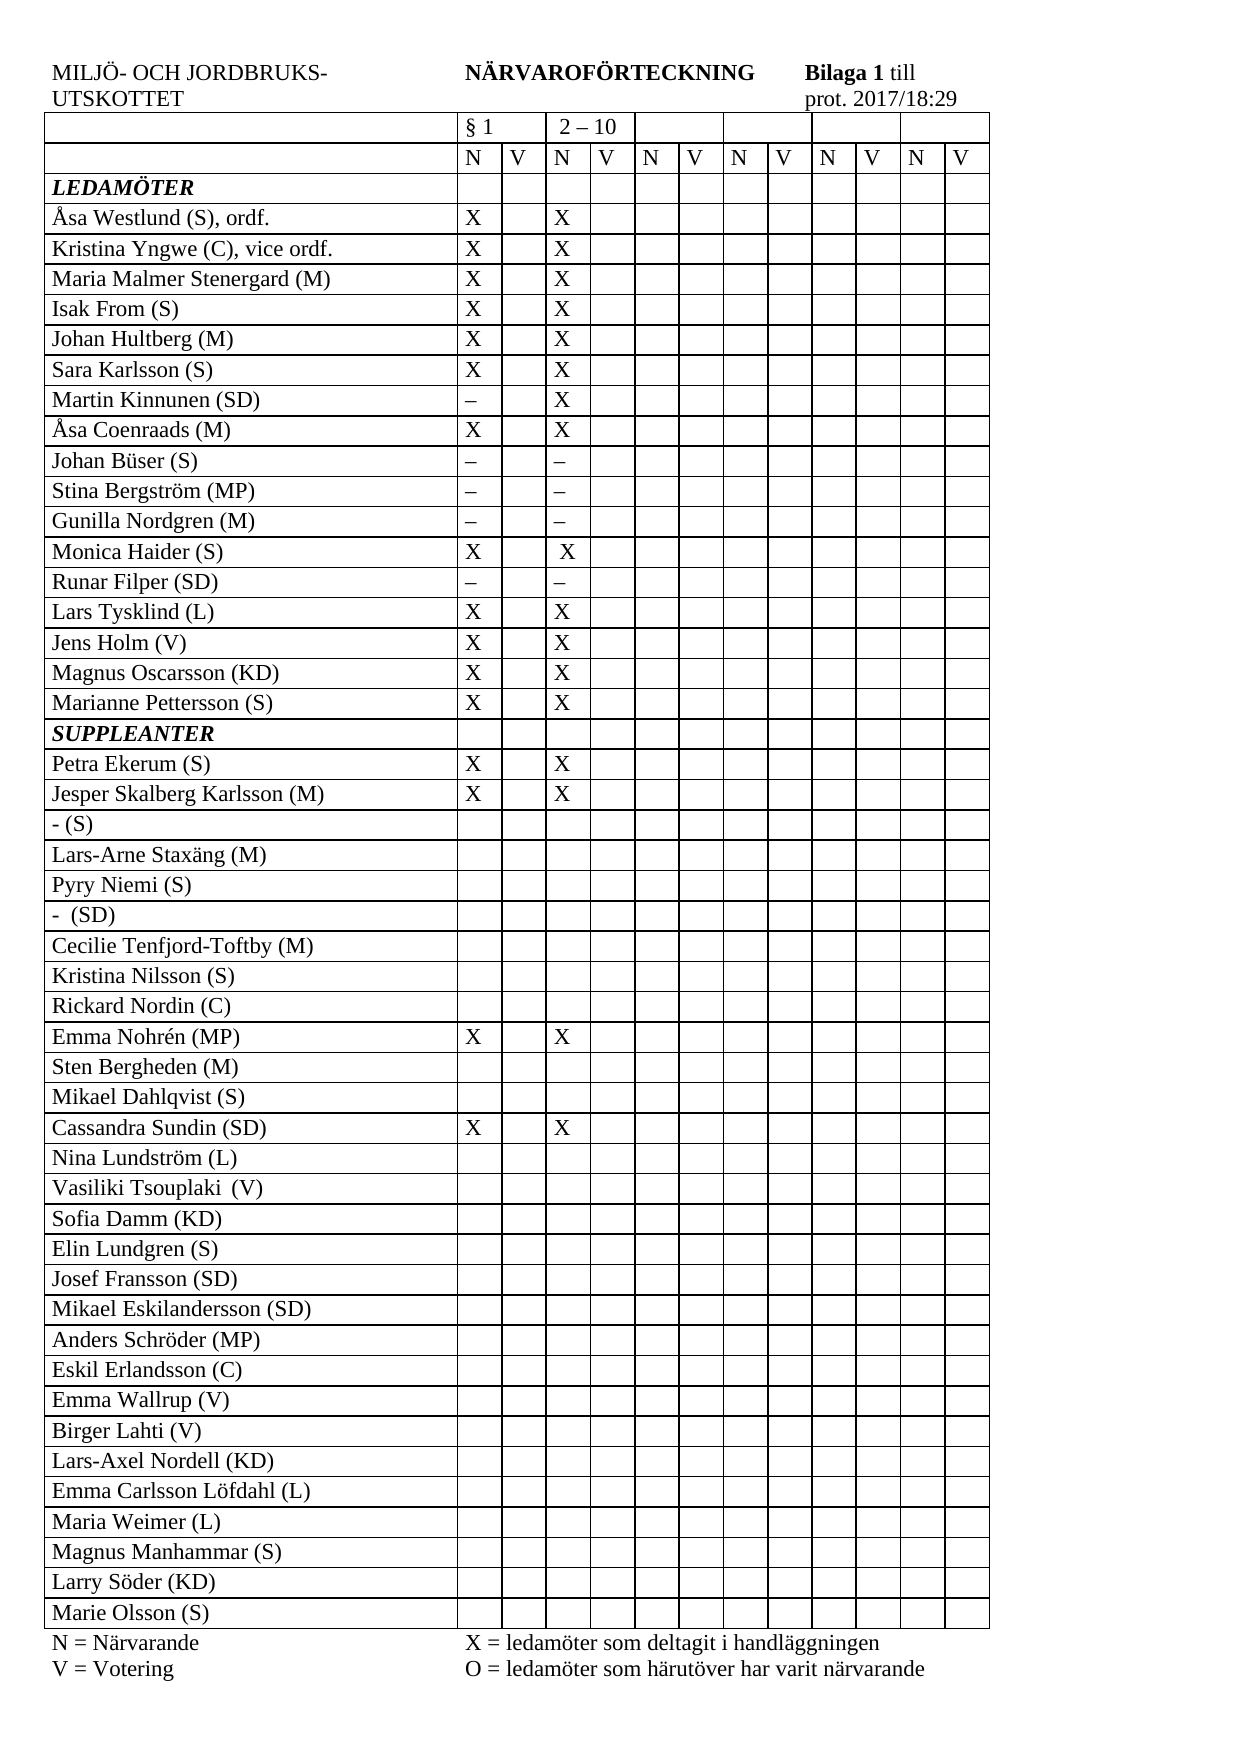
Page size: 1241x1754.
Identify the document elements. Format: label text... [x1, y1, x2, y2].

table_cell [946, 689, 989, 718]
table_cell [857, 235, 900, 263]
table_cell [547, 1326, 590, 1354]
table_cell [769, 720, 811, 748]
table_cell [591, 417, 634, 445]
table_cell [680, 598, 723, 627]
table_cell X = ledamöter som deltagit i handläggningen [458, 1628, 1004, 1655]
table_cell [901, 568, 944, 597]
table_cell [769, 1144, 811, 1173]
table_cell [680, 1477, 723, 1506]
table_cell [503, 1599, 545, 1627]
table_cell [724, 1235, 767, 1264]
table_cell [724, 780, 767, 809]
table_cell [946, 871, 989, 900]
table_cell [724, 295, 767, 324]
table_cell [547, 1083, 590, 1112]
table_cell [680, 174, 723, 203]
table_cell [724, 356, 767, 384]
table_cell [458, 1447, 501, 1476]
table_cell [680, 447, 723, 476]
table_cell [503, 841, 545, 869]
table_cell [724, 841, 767, 869]
table_cell [591, 659, 634, 688]
table_cell [503, 1053, 545, 1082]
table_cell [946, 1568, 989, 1597]
table_cell [636, 477, 678, 506]
table_cell [724, 447, 767, 476]
table_cell [901, 1023, 944, 1051]
table_cell [503, 568, 545, 597]
table_cell [636, 750, 678, 779]
table_cell [901, 750, 944, 779]
table_cell [636, 1114, 678, 1142]
table_cell [680, 1356, 723, 1385]
table_cell [503, 598, 545, 627]
table_cell [458, 174, 501, 203]
table_cell [547, 1538, 590, 1567]
table_cell X [547, 1114, 590, 1142]
table_cell [813, 1568, 855, 1597]
table_cell [636, 1568, 678, 1597]
table_cell Sofia Damm (KD) [45, 1205, 457, 1233]
table_cell X [458, 1114, 501, 1142]
table_cell [724, 1023, 767, 1051]
table_cell [724, 689, 767, 718]
table_cell Isak From (S) [45, 295, 457, 324]
table_cell [636, 780, 678, 809]
table_cell [769, 902, 811, 930]
table_cell [458, 1599, 501, 1627]
table_cell [591, 871, 634, 900]
table_cell [901, 1599, 944, 1627]
table_cell [857, 1114, 900, 1142]
table_cell [901, 659, 944, 688]
table_cell [591, 1356, 634, 1385]
table_cell X [458, 538, 501, 566]
table_cell [636, 1083, 678, 1112]
table_cell [547, 1205, 590, 1233]
table_cell X [547, 780, 590, 809]
table_cell [503, 811, 545, 839]
table_cell [458, 1568, 501, 1597]
table_cell [636, 841, 678, 869]
table_cell Sten Bergheden (M) [45, 1053, 457, 1082]
table_cell [724, 1174, 767, 1203]
table_cell [680, 659, 723, 688]
table_cell [946, 386, 989, 415]
table_cell [813, 174, 855, 203]
table_cell [680, 1417, 723, 1446]
table_cell [636, 598, 678, 627]
table_cell [591, 386, 634, 415]
table_cell [857, 1387, 900, 1415]
table_cell [591, 1538, 634, 1567]
table_cell X [547, 204, 590, 233]
table_cell [503, 1326, 545, 1354]
table_cell [813, 1477, 855, 1506]
table_cell [813, 538, 855, 566]
table_cell [946, 265, 989, 294]
table_cell X [458, 417, 501, 445]
table_cell N [636, 144, 678, 172]
table_cell [769, 1114, 811, 1142]
table_cell [769, 447, 811, 476]
table_cell Åsa Westlund (S), ordf. [45, 204, 457, 233]
table_cell [591, 507, 634, 536]
table_cell [769, 1174, 811, 1203]
table_cell [591, 1144, 634, 1173]
table_cell [591, 1447, 634, 1476]
table_cell [591, 568, 634, 597]
table_cell [591, 1508, 634, 1536]
table_cell X [458, 204, 501, 233]
table_cell [591, 902, 634, 930]
table_cell [680, 1538, 723, 1567]
table_cell [857, 1023, 900, 1051]
table_cell [857, 1174, 900, 1203]
table_cell [857, 629, 900, 657]
table_cell [813, 1023, 855, 1051]
table_cell [547, 1568, 590, 1597]
table_cell Nina Lundström (L) [45, 1144, 457, 1173]
table_cell [946, 1477, 989, 1506]
table_cell [591, 1235, 634, 1264]
table_cell [813, 811, 855, 839]
table_cell [901, 689, 944, 718]
table_cell [724, 962, 767, 991]
table_cell [724, 811, 767, 839]
table_cell [503, 902, 545, 930]
table_cell [636, 1235, 678, 1264]
table_cell [636, 1508, 678, 1536]
table_cell [857, 326, 900, 354]
table_cell N [458, 144, 501, 172]
table_cell [857, 1599, 900, 1627]
table_cell V [680, 144, 723, 172]
table_cell [636, 871, 678, 900]
table_cell [680, 1508, 723, 1536]
table_cell [813, 113, 900, 142]
table_cell [636, 1174, 678, 1203]
table_cell [636, 538, 678, 566]
table_cell [680, 1265, 723, 1294]
table_cell [503, 1387, 545, 1415]
table_cell [946, 720, 989, 748]
table_cell [813, 417, 855, 445]
table_cell [503, 507, 545, 536]
table_cell [946, 629, 989, 657]
table_cell [680, 1387, 723, 1415]
table_cell [813, 750, 855, 779]
table_cell [547, 841, 590, 869]
table_cell Monica Haider (S) [45, 538, 457, 566]
table_cell [547, 1053, 590, 1082]
table_cell X [547, 689, 590, 718]
table_cell [547, 932, 590, 961]
table_cell [680, 356, 723, 384]
table_cell [636, 174, 678, 203]
table_cell X [458, 356, 501, 384]
table_cell [857, 962, 900, 991]
table_cell Jesper Skalberg Karlsson (M) [45, 780, 457, 809]
table_cell [591, 1477, 634, 1506]
table_cell [680, 871, 723, 900]
table_cell [503, 1083, 545, 1112]
table_cell [724, 1447, 767, 1476]
table_cell N [901, 144, 944, 172]
table_cell [503, 356, 545, 384]
table_cell Josef Fransson (SD) [45, 1265, 457, 1294]
table_cell [813, 992, 855, 1021]
table_cell [813, 871, 855, 900]
table_cell [857, 447, 900, 476]
table_cell – [547, 447, 590, 476]
table_cell [901, 477, 944, 506]
table_cell – [458, 568, 501, 597]
table_cell [769, 629, 811, 657]
table_cell [680, 1174, 723, 1203]
table_cell [857, 1417, 900, 1446]
table_cell Birger Lahti (V) [45, 1417, 457, 1446]
table_cell X [458, 659, 501, 688]
table_cell [901, 1296, 944, 1324]
table_cell [547, 871, 590, 900]
table_cell [769, 568, 811, 597]
table_cell [503, 750, 545, 779]
table_cell [857, 1508, 900, 1536]
table_cell [724, 1205, 767, 1233]
table_cell [591, 750, 634, 779]
table_cell [901, 1265, 944, 1294]
table_cell V [503, 144, 545, 172]
table_cell [769, 932, 811, 961]
table_cell [946, 962, 989, 991]
table_cell [769, 417, 811, 445]
table_cell [769, 1083, 811, 1112]
table_cell Rickard Nordin (C) [45, 992, 457, 1021]
table_cell [901, 447, 944, 476]
table_cell [901, 811, 944, 839]
table_cell Emma Wallrup (V) [45, 1387, 457, 1415]
table_cell V [769, 144, 811, 172]
table_cell [901, 1417, 944, 1446]
table_cell [946, 1599, 989, 1627]
table_cell [680, 295, 723, 324]
table_cell [636, 295, 678, 324]
table_cell [591, 841, 634, 869]
table_cell § 1 [458, 113, 545, 142]
table_cell [680, 1447, 723, 1476]
table_cell [946, 780, 989, 809]
table_cell N = Närvarande [44, 1629, 458, 1655]
table_cell [724, 902, 767, 930]
table_cell [946, 356, 989, 384]
table_cell [636, 204, 678, 233]
table_cell [503, 1114, 545, 1142]
table_cell [857, 932, 900, 961]
table_cell [591, 629, 634, 657]
table_cell V = Votering [44, 1655, 458, 1683]
table_cell [591, 780, 634, 809]
table_cell [946, 992, 989, 1021]
table_cell [547, 1296, 590, 1324]
table_cell [458, 932, 501, 961]
table_cell [636, 113, 723, 142]
table_cell [458, 1477, 501, 1506]
table_cell [591, 204, 634, 233]
table_cell [946, 1023, 989, 1051]
table_cell [813, 1144, 855, 1173]
table_cell [769, 326, 811, 354]
table_cell X [547, 295, 590, 324]
table_cell [769, 1235, 811, 1264]
table_cell [503, 447, 545, 476]
table_cell X [458, 1023, 501, 1051]
table_cell Gunilla Nordgren (M) [45, 507, 457, 536]
table_cell [946, 447, 989, 476]
table_cell [813, 962, 855, 991]
table_cell [636, 1538, 678, 1567]
table_cell [458, 720, 501, 748]
table_cell [769, 1508, 811, 1536]
table_cell [547, 1174, 590, 1203]
table_cell [680, 1144, 723, 1173]
table_cell [547, 902, 590, 930]
table_cell [503, 962, 545, 991]
table_cell [769, 750, 811, 779]
table_cell [724, 629, 767, 657]
table_cell [901, 1144, 944, 1173]
table_cell [901, 417, 944, 445]
table_cell Lars Tysklind (L) [45, 598, 457, 627]
table_cell [458, 992, 501, 1021]
table_cell Lars-Arne Staxäng (M) [45, 841, 457, 869]
table_cell [503, 538, 545, 566]
table_cell [901, 992, 944, 1021]
table_cell [946, 598, 989, 627]
table_cell [503, 1205, 545, 1233]
table_cell [503, 295, 545, 324]
table_cell X [458, 629, 501, 657]
table_cell X [547, 538, 590, 566]
table_cell Cassandra Sundin (SD) [45, 1114, 457, 1142]
table_cell [458, 1053, 501, 1082]
table_cell [901, 962, 944, 991]
table_cell [458, 1538, 501, 1567]
table_cell [857, 1205, 900, 1233]
table_cell [503, 204, 545, 233]
table_cell [503, 235, 545, 263]
table_cell [591, 1568, 634, 1597]
table_cell [636, 720, 678, 748]
table_cell [680, 720, 723, 748]
table_cell [547, 1265, 590, 1294]
table_cell [636, 1417, 678, 1446]
table_cell [857, 689, 900, 718]
table_cell Petra Ekerum (S) [45, 750, 457, 779]
table_cell [857, 295, 900, 324]
table_cell [857, 720, 900, 748]
table_cell [680, 1599, 723, 1627]
table_cell [769, 1023, 811, 1051]
table_cell [946, 1205, 989, 1233]
table_cell – [458, 477, 501, 506]
table_cell [591, 477, 634, 506]
table_cell [769, 962, 811, 991]
table_cell Larry Söder (KD) [45, 1568, 457, 1597]
table_cell [724, 659, 767, 688]
table_cell [857, 356, 900, 384]
table_cell [946, 174, 989, 203]
table_cell [769, 1205, 811, 1233]
table_cell [591, 962, 634, 991]
table_cell [857, 1296, 900, 1324]
table_cell [901, 720, 944, 748]
table_cell [503, 1174, 545, 1203]
table_cell [901, 1508, 944, 1536]
table_cell [458, 962, 501, 991]
table_cell Magnus Manhammar (S) [45, 1538, 457, 1567]
table_cell X [458, 598, 501, 627]
table_cell [503, 689, 545, 718]
table_cell [724, 1477, 767, 1506]
table_cell [45, 144, 457, 172]
table_cell [813, 902, 855, 930]
table_cell [45, 113, 457, 142]
table_cell Marie Olsson (S) [45, 1599, 457, 1627]
table_header NÄRVAROFÖRTECKNING [458, 59, 797, 112]
table_cell – [458, 507, 501, 536]
table_cell [680, 750, 723, 779]
table_cell Martin Kinnunen (SD) [45, 386, 457, 415]
table_cell [503, 1265, 545, 1294]
table_cell [680, 780, 723, 809]
table_cell [769, 1265, 811, 1294]
table_cell Magnus Oscarsson (KD) [45, 659, 457, 688]
table_cell [857, 841, 900, 869]
table_cell [724, 1538, 767, 1567]
table_cell [724, 1568, 767, 1597]
table_cell [591, 1296, 634, 1324]
table_cell [503, 1568, 545, 1597]
table_cell [724, 1083, 767, 1112]
table_cell – [458, 447, 501, 476]
table_cell [946, 1053, 989, 1082]
table_cell [813, 265, 855, 294]
table_cell [857, 477, 900, 506]
table_cell Jens Holm (V) [45, 629, 457, 657]
table_cell [769, 659, 811, 688]
table_cell [547, 1508, 590, 1536]
table_cell [636, 235, 678, 263]
table_cell [591, 1599, 634, 1627]
table_cell [813, 235, 855, 263]
table_cell [857, 538, 900, 566]
table_cell [724, 720, 767, 748]
table_cell [636, 1144, 678, 1173]
table_cell [724, 1296, 767, 1324]
table_cell X [547, 750, 590, 779]
table_cell [503, 992, 545, 1021]
table_cell Mikael Eskilandersson (SD) [45, 1296, 457, 1324]
table_cell [813, 356, 855, 384]
table_cell [769, 356, 811, 384]
table_header MILJÖ- OCH JORDBRUKS- UTSKOTTET [44, 59, 458, 112]
table_cell [857, 1144, 900, 1173]
table_cell Pyry Niemi (S) [45, 871, 457, 900]
table_cell N [724, 144, 767, 172]
table_cell [458, 811, 501, 839]
table_cell [901, 1477, 944, 1506]
table_cell [946, 841, 989, 869]
table_cell Lars-Axel Nordell (KD) [45, 1447, 457, 1476]
table_cell [547, 992, 590, 1021]
table_cell [857, 507, 900, 536]
table_cell [458, 1174, 501, 1203]
table_cell Runar Filper (SD) [45, 568, 457, 597]
table_cell [901, 629, 944, 657]
table_cell [680, 1568, 723, 1597]
table_cell [680, 1205, 723, 1233]
table_cell [813, 1174, 855, 1203]
table_cell [636, 356, 678, 384]
table_cell [769, 265, 811, 294]
table_cell [636, 629, 678, 657]
table_cell [724, 1599, 767, 1627]
table_cell [901, 598, 944, 627]
table_cell [724, 871, 767, 900]
table_cell [591, 1205, 634, 1233]
table_cell [591, 295, 634, 324]
table_cell [857, 780, 900, 809]
table_cell [857, 1083, 900, 1112]
table_cell [857, 568, 900, 597]
table_cell [946, 1447, 989, 1476]
table_cell [636, 1205, 678, 1233]
table_cell [946, 750, 989, 779]
table_cell Maria Malmer Stenergard (M) [45, 265, 457, 294]
table_cell X [547, 417, 590, 445]
table_cell [547, 174, 590, 203]
table_cell [946, 1114, 989, 1142]
table_cell X [547, 1023, 590, 1051]
table_cell [591, 1174, 634, 1203]
table_cell [636, 659, 678, 688]
table_cell [636, 568, 678, 597]
table_cell [901, 1447, 944, 1476]
table_cell [857, 1053, 900, 1082]
table_cell LEDAMÖTER [45, 174, 457, 203]
table_cell [724, 1114, 767, 1142]
table_cell [503, 1356, 545, 1385]
table_cell [769, 1387, 811, 1415]
table_cell [901, 507, 944, 536]
table_cell [946, 538, 989, 566]
table_cell [591, 1417, 634, 1446]
table_cell [946, 568, 989, 597]
table_cell [857, 1447, 900, 1476]
table_cell [503, 629, 545, 657]
table_cell [946, 1356, 989, 1385]
table_cell [547, 1447, 590, 1476]
table_cell [857, 811, 900, 839]
table_cell [813, 1265, 855, 1294]
table_cell [857, 1326, 900, 1354]
table_cell [680, 629, 723, 657]
table_cell [946, 659, 989, 688]
table_cell [591, 356, 634, 384]
table_cell Cecilie Tenfjord-Toftby (M) [45, 932, 457, 961]
table_cell Vasiliki Tsouplaki (V) [45, 1174, 457, 1203]
table_cell [946, 235, 989, 263]
table_cell [680, 1114, 723, 1142]
table_cell [813, 1083, 855, 1112]
table_cell [769, 1477, 811, 1506]
table_cell [503, 477, 545, 506]
table_cell [769, 1599, 811, 1627]
table_cell [901, 1568, 944, 1597]
table_cell [946, 477, 989, 506]
table_cell [547, 811, 590, 839]
table_cell X [458, 265, 501, 294]
table_cell Johan Hultberg (M) [45, 326, 457, 354]
table_cell [636, 1356, 678, 1385]
table_cell [724, 204, 767, 233]
table_cell [946, 1387, 989, 1415]
table_cell [503, 1023, 545, 1051]
table_cell [591, 1387, 634, 1415]
table_cell [458, 871, 501, 900]
table_cell – [547, 568, 590, 597]
table_cell [769, 811, 811, 839]
table_cell [901, 386, 944, 415]
table_cell [946, 902, 989, 930]
table_cell [591, 265, 634, 294]
table_cell [724, 417, 767, 445]
table_cell [813, 1053, 855, 1082]
table_cell Eskil Erlandsson (C) [45, 1356, 457, 1385]
table_cell [813, 204, 855, 233]
table_cell Kristina Yngwe (C), vice ordf. [45, 235, 457, 263]
table_cell [591, 720, 634, 748]
table_cell [769, 780, 811, 809]
table_cell [769, 204, 811, 233]
table_cell [724, 1265, 767, 1294]
table_cell [724, 174, 767, 203]
table_cell [946, 1538, 989, 1567]
table_cell [591, 538, 634, 566]
table_cell [901, 204, 944, 233]
table_cell [503, 1235, 545, 1264]
table_cell Maria Weimer (L) [45, 1508, 457, 1536]
table_cell [547, 1387, 590, 1415]
table_cell [857, 598, 900, 627]
table_cell [724, 932, 767, 961]
table_cell [547, 720, 590, 748]
table_cell [680, 326, 723, 354]
table_cell [769, 1326, 811, 1354]
table_cell [901, 1174, 944, 1203]
table_cell Elin Lundgren (S) [45, 1235, 457, 1264]
table_cell [857, 1568, 900, 1597]
table_cell [946, 417, 989, 445]
table_cell X [547, 326, 590, 354]
table_cell [636, 689, 678, 718]
table_cell [813, 447, 855, 476]
table_cell [769, 871, 811, 900]
table_cell [503, 326, 545, 354]
table_cell Emma Carlsson Löfdahl (L) [45, 1477, 457, 1506]
table_cell X [458, 295, 501, 324]
table_cell Sara Karlsson (S) [45, 356, 457, 384]
table_cell X [547, 386, 590, 415]
table_cell [769, 386, 811, 415]
table_cell [724, 235, 767, 263]
table_cell [901, 265, 944, 294]
table_cell [680, 1023, 723, 1051]
table_cell [946, 811, 989, 839]
table_cell [547, 962, 590, 991]
table_cell [901, 1053, 944, 1082]
table_cell [769, 992, 811, 1021]
table_cell [458, 1265, 501, 1294]
table_cell [680, 962, 723, 991]
table_cell [857, 1235, 900, 1264]
table_cell [680, 507, 723, 536]
table_cell [680, 1083, 723, 1112]
table_cell [458, 1235, 501, 1264]
table_cell [458, 1326, 501, 1354]
table_cell [636, 1447, 678, 1476]
table_cell Kristina Nilsson (S) [45, 962, 457, 991]
table_cell [636, 265, 678, 294]
table_cell [591, 326, 634, 354]
table_cell [591, 1265, 634, 1294]
table_cell [724, 507, 767, 536]
table_cell [769, 1568, 811, 1597]
table_cell [946, 1326, 989, 1354]
table_cell 2 – 10 [547, 113, 634, 142]
table_cell [901, 326, 944, 354]
table_cell X [458, 750, 501, 779]
table_cell [813, 1356, 855, 1385]
table_cell [503, 174, 545, 203]
table_cell [769, 1538, 811, 1567]
table_cell [680, 992, 723, 1021]
table_cell - (SD) [45, 902, 457, 930]
table_cell [724, 1417, 767, 1446]
table_cell [724, 598, 767, 627]
table_cell [724, 1387, 767, 1415]
table_cell [591, 1053, 634, 1082]
table_cell [813, 386, 855, 415]
table_cell [857, 659, 900, 688]
table_cell [769, 1296, 811, 1324]
table_cell [680, 689, 723, 718]
table_cell [813, 1235, 855, 1264]
table_cell [458, 1387, 501, 1415]
table_cell [591, 174, 634, 203]
table_cell [813, 477, 855, 506]
table_cell [813, 1205, 855, 1233]
table_cell [769, 477, 811, 506]
table_cell [857, 386, 900, 415]
table_cell [636, 992, 678, 1021]
table_cell [591, 598, 634, 627]
table_cell X [458, 780, 501, 809]
table_cell [813, 780, 855, 809]
table_cell [503, 417, 545, 445]
table_cell [591, 1326, 634, 1354]
table_cell [901, 1205, 944, 1233]
table_header Bilaga 1 till prot. 2017/18:29 [797, 59, 989, 112]
table_cell [503, 780, 545, 809]
table_cell [813, 1114, 855, 1142]
table_cell [680, 265, 723, 294]
table_cell Johan Büser (S) [45, 447, 457, 476]
table_cell [680, 1235, 723, 1264]
table_cell [503, 659, 545, 688]
table_cell [724, 750, 767, 779]
table_cell [636, 1053, 678, 1082]
table_cell [901, 1356, 944, 1385]
table_cell [813, 1538, 855, 1567]
table_cell [680, 811, 723, 839]
table_cell – [458, 386, 501, 415]
table_cell [591, 689, 634, 718]
table_cell [901, 1235, 944, 1264]
table_cell [636, 1477, 678, 1506]
table_cell [503, 265, 545, 294]
table_cell [636, 386, 678, 415]
table_cell [636, 1326, 678, 1354]
table_cell [503, 932, 545, 961]
table_cell Marianne Pettersson (S) [45, 689, 457, 718]
table_cell V [946, 144, 989, 172]
table_cell [946, 1296, 989, 1324]
table_cell X [547, 659, 590, 688]
table_cell [813, 1508, 855, 1536]
table_cell X [458, 689, 501, 718]
table_cell X [547, 235, 590, 263]
table_cell [547, 1235, 590, 1264]
table_cell [636, 1296, 678, 1324]
table_cell V [857, 144, 900, 172]
table_cell [813, 1326, 855, 1354]
table_cell [857, 174, 900, 203]
table_cell X [547, 356, 590, 384]
table_cell [857, 1356, 900, 1385]
table_cell [458, 1083, 501, 1112]
table_cell [946, 204, 989, 233]
table_cell [901, 1083, 944, 1112]
table_cell X [458, 235, 501, 263]
table_cell [724, 568, 767, 597]
table_cell [636, 902, 678, 930]
table_cell X [547, 629, 590, 657]
table_cell [503, 1296, 545, 1324]
table_cell [680, 417, 723, 445]
table_cell Mikael Dahlqvist (S) [45, 1083, 457, 1112]
table_cell [680, 1053, 723, 1082]
table_cell [901, 1114, 944, 1142]
table_cell [901, 1387, 944, 1415]
table_cell [680, 902, 723, 930]
table_cell [813, 841, 855, 869]
table_cell [503, 1538, 545, 1567]
table_cell [591, 811, 634, 839]
table_cell SUPPLEANTER [45, 720, 457, 748]
table_cell [724, 326, 767, 354]
table_cell [591, 1023, 634, 1051]
table_cell [724, 1144, 767, 1173]
table_cell [724, 113, 811, 142]
table_cell [946, 1144, 989, 1173]
table_cell [724, 1053, 767, 1082]
table_cell [591, 235, 634, 263]
table_cell [680, 568, 723, 597]
table_cell [680, 235, 723, 263]
table_cell [724, 265, 767, 294]
table_cell [503, 386, 545, 415]
table_cell Emma Nohrén (MP) [45, 1023, 457, 1051]
table_cell [901, 871, 944, 900]
table_cell [857, 750, 900, 779]
table_cell [813, 1296, 855, 1324]
table_cell [547, 1477, 590, 1506]
table_cell [813, 568, 855, 597]
table_cell X [547, 598, 590, 627]
table_cell [857, 417, 900, 445]
table_cell [724, 1326, 767, 1354]
table_cell [458, 1205, 501, 1233]
table_cell [636, 1387, 678, 1415]
table_cell [857, 1265, 900, 1294]
table_cell [946, 1174, 989, 1203]
table_cell [724, 477, 767, 506]
table_cell [901, 932, 944, 961]
table_cell [680, 932, 723, 961]
table_cell N [813, 144, 855, 172]
table_cell [769, 598, 811, 627]
table_cell – [547, 507, 590, 536]
table_cell O = ledamöter som härutöver har varit närvarande [458, 1655, 1004, 1683]
table_cell [724, 992, 767, 1021]
table_cell X [458, 326, 501, 354]
table_cell [680, 477, 723, 506]
table_cell [458, 1417, 501, 1446]
table_cell [946, 326, 989, 354]
table_cell [857, 265, 900, 294]
table_cell [946, 1417, 989, 1446]
table_cell [813, 1387, 855, 1415]
table_cell [901, 174, 944, 203]
table_cell [547, 1356, 590, 1385]
table_cell [813, 659, 855, 688]
table_cell [857, 1538, 900, 1567]
table_cell Stina Bergström (MP) [45, 477, 457, 506]
table_cell [769, 235, 811, 263]
table_cell – [547, 477, 590, 506]
table_cell [857, 1477, 900, 1506]
table_cell [769, 1447, 811, 1476]
table_cell [547, 1417, 590, 1446]
table_cell [813, 689, 855, 718]
table_cell [724, 538, 767, 566]
table_cell [769, 538, 811, 566]
table_cell [946, 1083, 989, 1112]
table_cell [724, 1356, 767, 1385]
table_cell [680, 841, 723, 869]
table_cell [857, 871, 900, 900]
table_cell [813, 598, 855, 627]
table_cell [946, 295, 989, 324]
table_cell [724, 1508, 767, 1536]
table_cell [458, 1296, 501, 1324]
table_cell [680, 204, 723, 233]
table_cell [680, 538, 723, 566]
table_cell [901, 356, 944, 384]
table_cell [946, 1508, 989, 1536]
table_cell [591, 1114, 634, 1142]
table_cell [458, 841, 501, 869]
table_cell [769, 507, 811, 536]
table_cell X [547, 265, 590, 294]
table_cell [901, 780, 944, 809]
table_cell [636, 1265, 678, 1294]
table_cell [636, 1023, 678, 1051]
table_cell [813, 720, 855, 748]
table_cell [769, 841, 811, 869]
table_cell [547, 1144, 590, 1173]
table_cell [591, 932, 634, 961]
table_cell [946, 932, 989, 961]
table_cell [724, 386, 767, 415]
table_cell [901, 538, 944, 566]
table_cell [813, 1599, 855, 1627]
table_cell [503, 1417, 545, 1446]
table_cell [591, 447, 634, 476]
table_cell [813, 932, 855, 961]
table_cell [769, 174, 811, 203]
table_cell [857, 902, 900, 930]
table_cell [458, 902, 501, 930]
table_cell [636, 417, 678, 445]
table_cell [503, 871, 545, 900]
table_cell [636, 507, 678, 536]
table_cell [813, 326, 855, 354]
table_cell V [591, 144, 634, 172]
table_cell [503, 1508, 545, 1536]
table_cell [680, 1326, 723, 1354]
table_cell [503, 1477, 545, 1506]
table_cell [769, 295, 811, 324]
table_cell [547, 1599, 590, 1627]
table_cell [591, 992, 634, 1021]
table_cell [769, 689, 811, 718]
table_cell Åsa Coenraads (M) [45, 417, 457, 445]
table_cell [636, 447, 678, 476]
table_cell [636, 811, 678, 839]
table_cell [503, 1144, 545, 1173]
table_cell [769, 1053, 811, 1082]
table_cell [946, 507, 989, 536]
table_cell [901, 1326, 944, 1354]
table_cell [458, 1356, 501, 1385]
table_cell [458, 1144, 501, 1173]
table_cell [901, 902, 944, 930]
table_cell [769, 1417, 811, 1446]
table_cell [636, 932, 678, 961]
table_cell [636, 1599, 678, 1627]
table_cell [813, 295, 855, 324]
table_cell Anders Schröder (MP) [45, 1326, 457, 1354]
table_cell [813, 1447, 855, 1476]
table_cell [458, 1508, 501, 1536]
table_cell [503, 1447, 545, 1476]
table_cell [636, 326, 678, 354]
table_cell [813, 507, 855, 536]
table_cell [901, 295, 944, 324]
table_cell [680, 1296, 723, 1324]
table_cell [857, 204, 900, 233]
table_cell [901, 235, 944, 263]
table_cell N [547, 144, 590, 172]
table_cell [680, 386, 723, 415]
table_cell [503, 720, 545, 748]
table_cell [636, 962, 678, 991]
table_cell [813, 1417, 855, 1446]
table_cell [901, 113, 989, 142]
table_cell [857, 992, 900, 1021]
table_cell [901, 841, 944, 869]
table_cell [769, 1356, 811, 1385]
table_cell [946, 1235, 989, 1264]
table_cell [946, 1265, 989, 1294]
table_cell [901, 1538, 944, 1567]
table_cell [591, 1083, 634, 1112]
table_cell - (S) [45, 811, 457, 839]
table_cell [813, 629, 855, 657]
